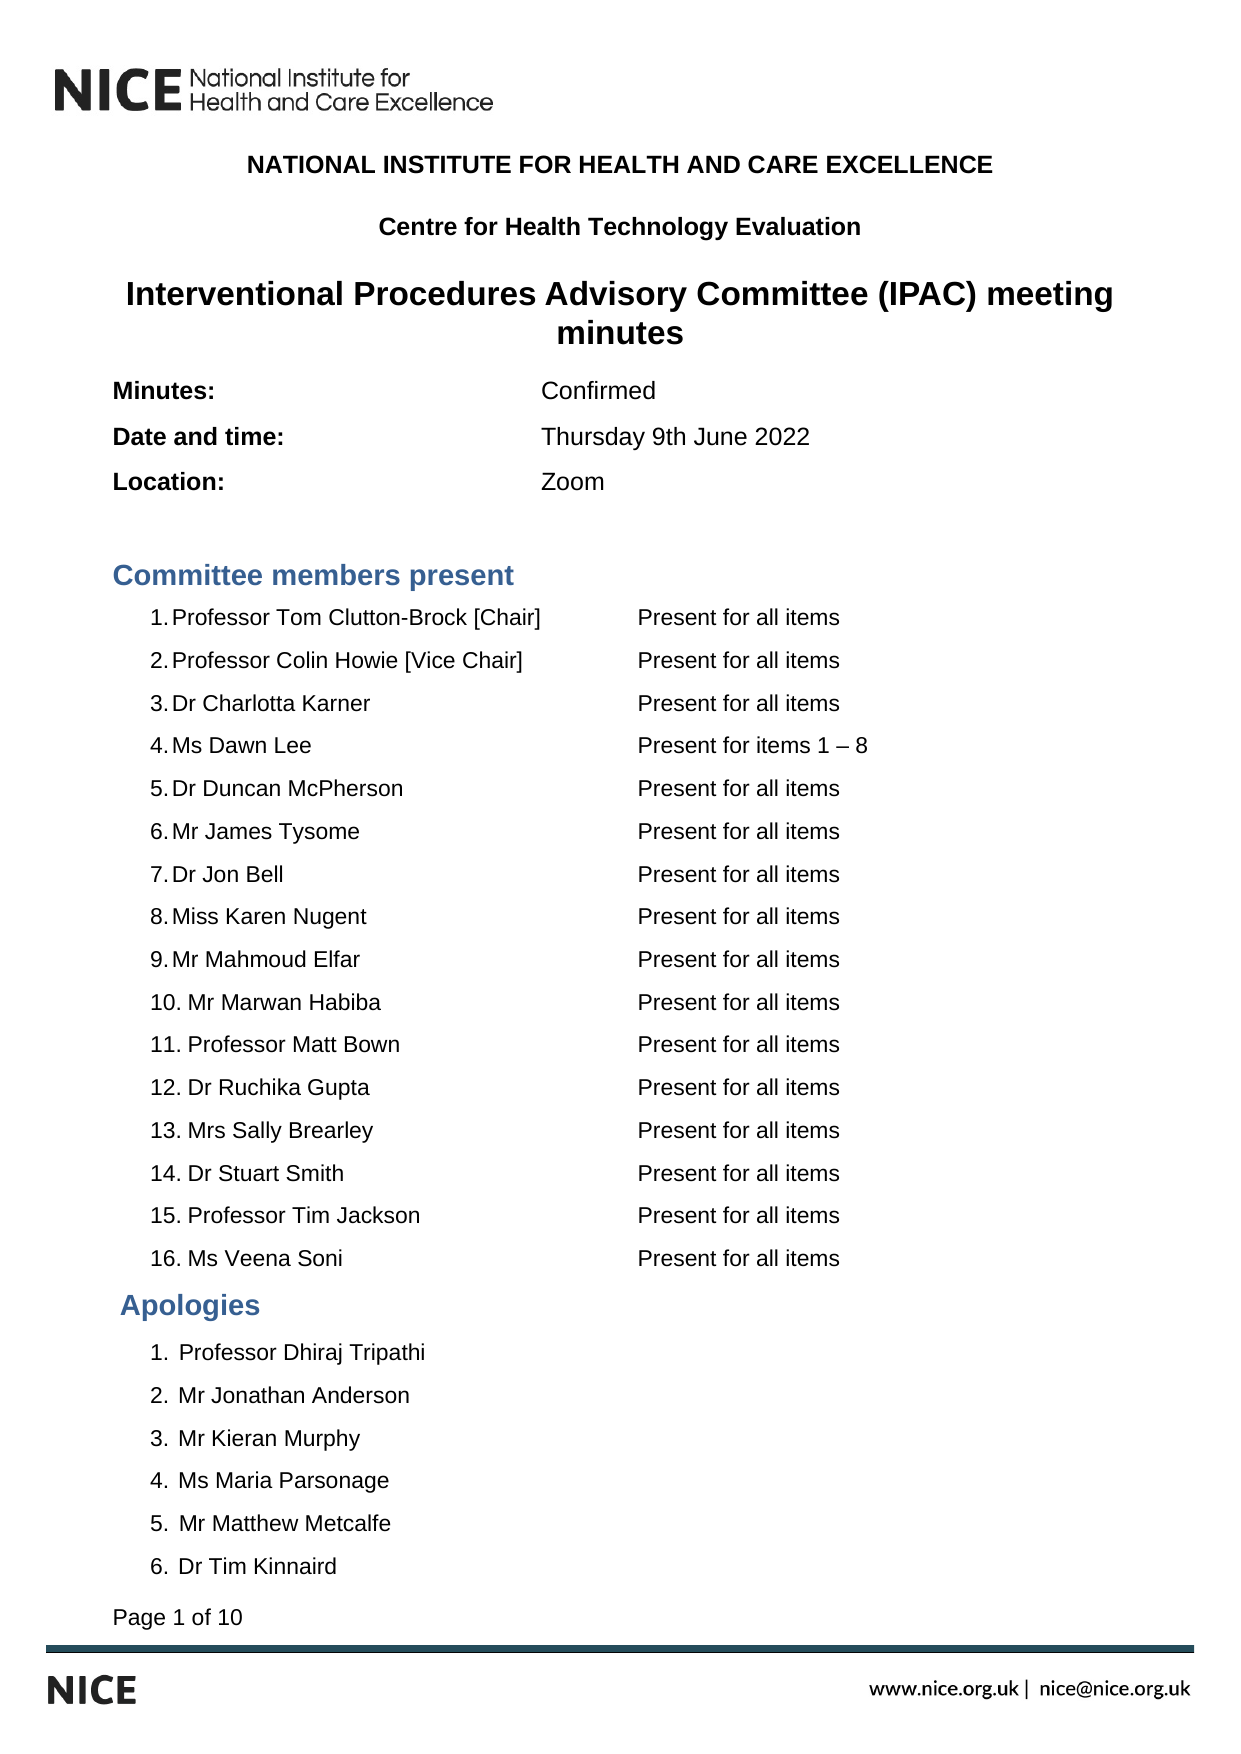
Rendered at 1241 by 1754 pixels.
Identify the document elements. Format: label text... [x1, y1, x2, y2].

list Mr Matthew Metcalfe [150, 1510, 1128, 1536]
text Mr Marwan Habiba Present for all items [150, 989, 1128, 1015]
list Apologies [119, 1288, 1128, 1321]
text Date and time: [112, 422, 1128, 451]
title Centre for Health Technology Evaluation [112, 212, 1128, 241]
list Dr Tim Kinnaird [150, 1553, 1128, 1579]
list Ms Maria Parsonage [150, 1467, 1128, 1494]
text Minutes: [112, 376, 1128, 405]
text Mrs Sally Brearley Present for all items [150, 1117, 1128, 1143]
picture [46, 1645, 1195, 1729]
text Miss Karen Nugent Present for all items [150, 903, 1128, 930]
title NATIONAL INSTITUTE FOR HEALTH AND CARE EXCELLENCE [112, 150, 1128, 179]
text Dr Charlotta Karner Present for all items [150, 690, 1128, 716]
text Dr Stuart Smith Present for all items [150, 1159, 1128, 1186]
picture [32, 47, 511, 128]
subtitle Committee members present [112, 558, 1128, 592]
list Mr Jonathan Anderson [150, 1382, 1128, 1408]
text Ms Veena Soni Present for all items [150, 1245, 1128, 1271]
text Professor Tim Jackson Present for all items [150, 1202, 1128, 1229]
text Dr Ruchika Gupta Present for all items [150, 1074, 1128, 1101]
text Mr James Tysome Present for all items [150, 818, 1128, 844]
list Mr Kieran Murphy [150, 1424, 1128, 1451]
text Dr Jon Bell Present for all items [150, 861, 1128, 887]
title Interventional Procedures Advisory Committee (IPAC) meeting minutes [112, 274, 1128, 351]
text Location: [112, 467, 1128, 496]
text Ms Dawn Lee Present for items 1 – 8 [150, 732, 1128, 759]
text Professor Tom Clutton-Brock [Chair] Present for all items [150, 604, 1128, 631]
text Professor Colin Howie [Vice Chair] Present for all items [150, 647, 1128, 673]
text Dr Duncan McPherson Present for all items [150, 775, 1128, 802]
text Professor Matt Bown Present for all items [150, 1031, 1128, 1058]
text Mr Mahmoud Elfar Present for all items [150, 946, 1128, 972]
list Professor Dhiraj Tripathi [150, 1339, 1128, 1365]
